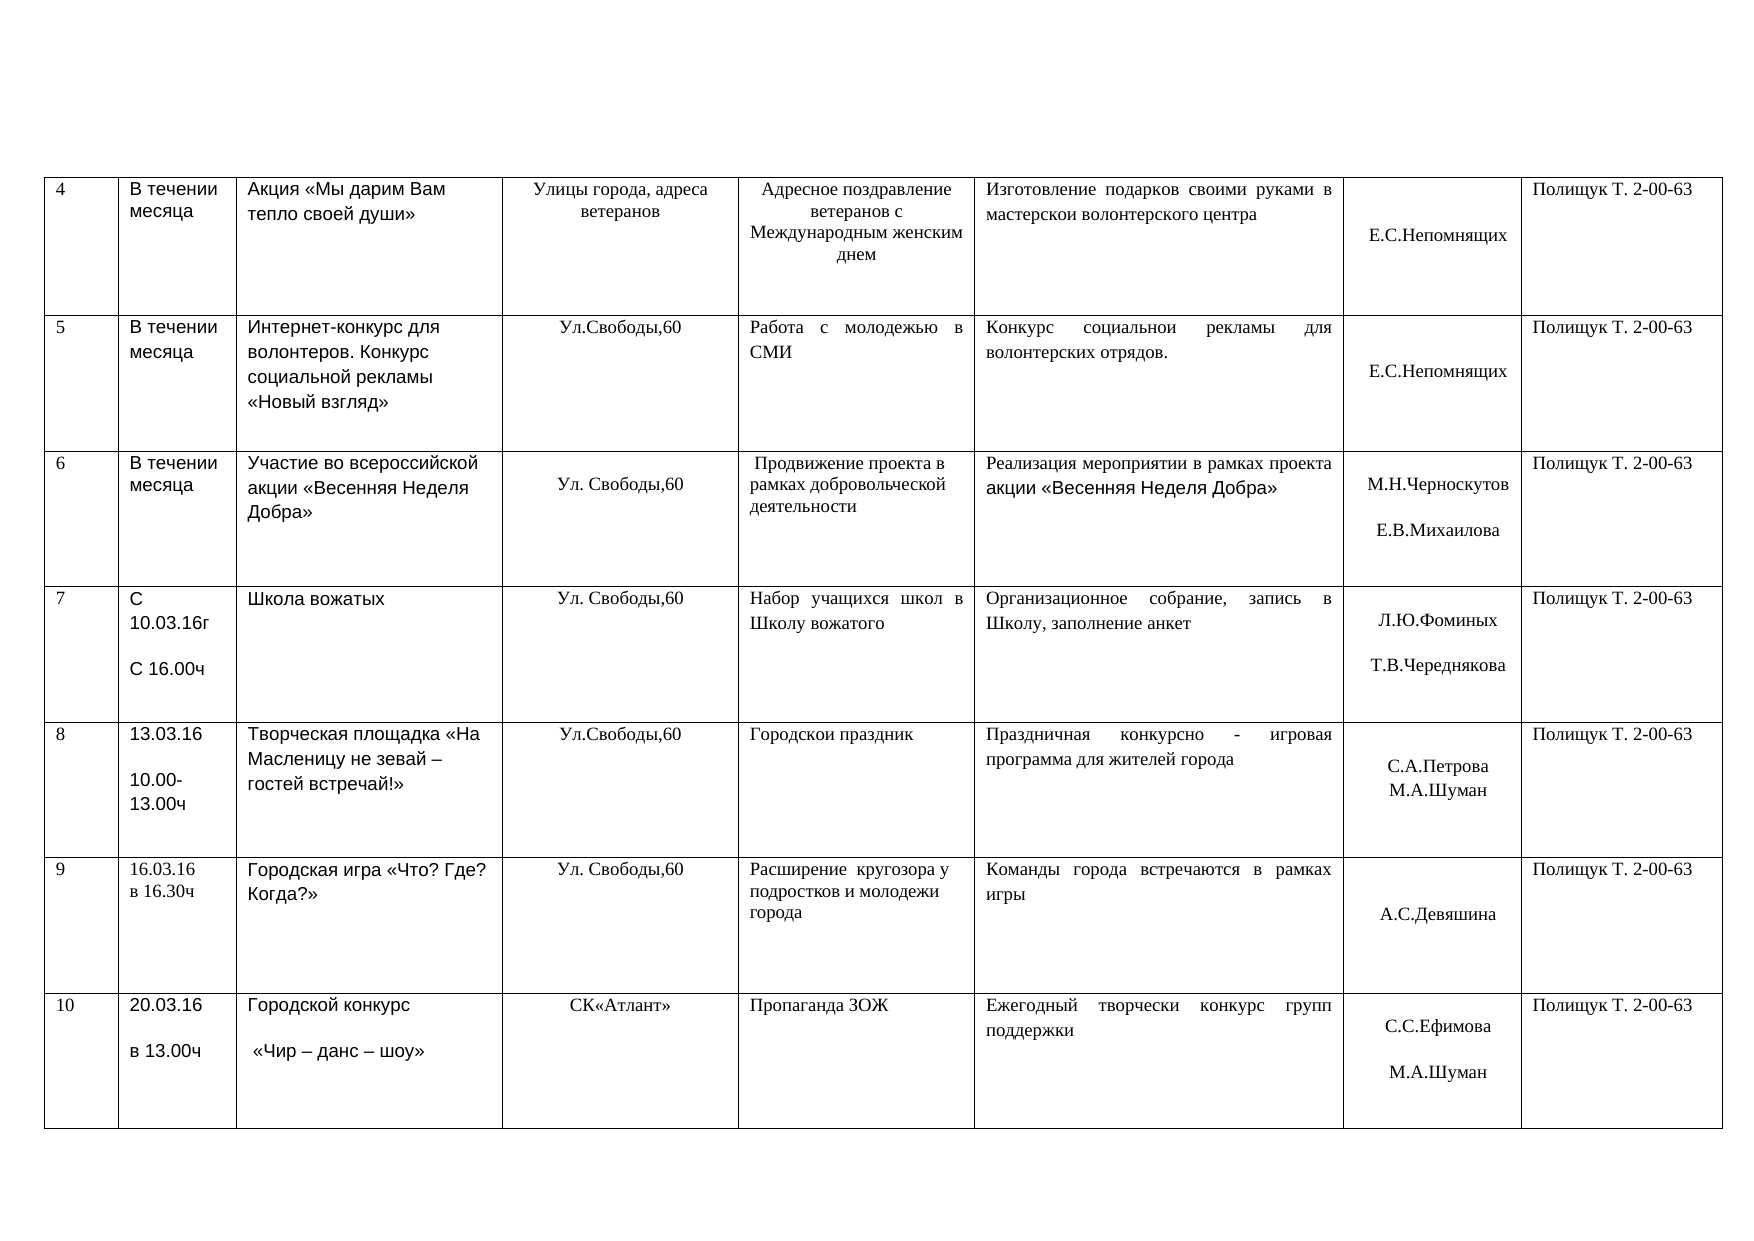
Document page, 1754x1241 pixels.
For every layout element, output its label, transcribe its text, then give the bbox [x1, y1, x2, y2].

table_cell В течении месяца [119, 452, 236, 586]
table_cell 7 [45, 587, 118, 722]
table_cell 6 [45, 452, 118, 586]
table_cell Ул. Свободы,60 [503, 858, 738, 993]
table_cell Полищук Т. 2-00-63 [1522, 316, 1722, 451]
table_cell Расширение кругозора у подростков и молодежи города [739, 858, 974, 993]
table_cell Участие во всероссийской акции «Весенняя Неделя Добра» [237, 452, 502, 586]
table_cell 10 [45, 994, 118, 1128]
table_cell 8 [45, 723, 118, 857]
table_cell Команды города встречаются в рамках игры [975, 858, 1343, 993]
table_cell Конкурс социальнои рекламы для волонтерских отрядов. [975, 316, 1343, 451]
table_cell М.Н.Черноскутов Е.В.Михаилова [1344, 452, 1521, 586]
table_cell Интернет-конкурс для волонтеров. Конкурс социальной рекламы «Новый взгляд» [237, 316, 502, 451]
table_cell С.С.Ефимова М.А.Шуман [1344, 994, 1521, 1128]
table_cell 16.03.16 в 16.30ч [119, 858, 236, 993]
table_cell Полищук Т. 2-00-63 [1522, 178, 1722, 315]
table_cell Улицы города, адреса ветеранов [503, 178, 738, 315]
table_cell Творческая площадка «На Масленицу не зевай – гостей встречай!» [237, 723, 502, 857]
table_cell 20.03.16 в 13.00ч [119, 994, 236, 1128]
table_cell Городской конкурс «Чир – данс – шоу» [237, 994, 502, 1128]
table_cell Е.С.Непомнящих [1344, 316, 1521, 451]
table_cell Полищук Т. 2-00-63 [1522, 723, 1722, 857]
table_cell Полищук Т. 2-00-63 [1522, 587, 1722, 722]
table_cell Набор учащихся школ в Школу вожатого [739, 587, 974, 722]
table_cell Работа с молодежью в СМИ [739, 316, 974, 451]
table_cell Городскои праздник [739, 723, 974, 857]
table_cell А.С.Девяшина [1344, 858, 1521, 993]
table_cell Ежегодный творчески конкурс групп поддержки [975, 994, 1343, 1128]
table_cell Пропаганда ЗОЖ [739, 994, 974, 1128]
table_cell Продвижение проекта в рамках добровольческой деятельности [739, 452, 974, 586]
table_cell 13.03.16 10.00-13.00ч [119, 723, 236, 857]
table_cell В течении месяца [119, 316, 236, 451]
table_cell СК«Атлант» [503, 994, 738, 1128]
table_cell Полищук Т. 2-00-63 [1522, 994, 1722, 1128]
table_cell Полищук Т. 2-00-63 [1522, 452, 1722, 586]
table_cell 5 [45, 316, 118, 451]
table_cell Ул. Свободы,60 [503, 587, 738, 722]
table_cell Ул. Свободы,60 [503, 452, 738, 586]
table_cell С.А.Петрова М.А.Шуман [1344, 723, 1521, 857]
table_cell Праздничная конкурсно - игровая программа для жителей города [975, 723, 1343, 857]
table_cell Ул.Свободы,60 [503, 723, 738, 857]
table_cell Полищук Т. 2-00-63 [1522, 858, 1722, 993]
table_cell Е.С.Непомнящих [1344, 178, 1521, 315]
table_cell Л.Ю.Фоминых Т.В.Череднякова [1344, 587, 1521, 722]
table_cell 9 [45, 858, 118, 993]
table_cell Адресное поздравление ветеранов с Международным женским днем [739, 178, 974, 315]
table_cell Изготовление подарков своими руками в мастерскои волонтерского центра [975, 178, 1343, 315]
table_cell Городская игра «Что? Где? Когда?» [237, 858, 502, 993]
table_cell Акция «Мы дарим Вам тепло своей души» [237, 178, 502, 315]
table_cell Школа вожатых [237, 587, 502, 722]
table_cell В течении месяца [119, 178, 236, 315]
table_cell Ул.Свободы,60 [503, 316, 738, 451]
table_cell Реализация мероприятии в рамках проекта акции «Весенняя Неделя Добра» [975, 452, 1343, 586]
table_cell Организационное собрание, запись в Школу, заполнение анкет [975, 587, 1343, 722]
table_cell С 10.03.16г С 16.00ч [119, 587, 236, 722]
table_cell 4 [45, 178, 118, 315]
